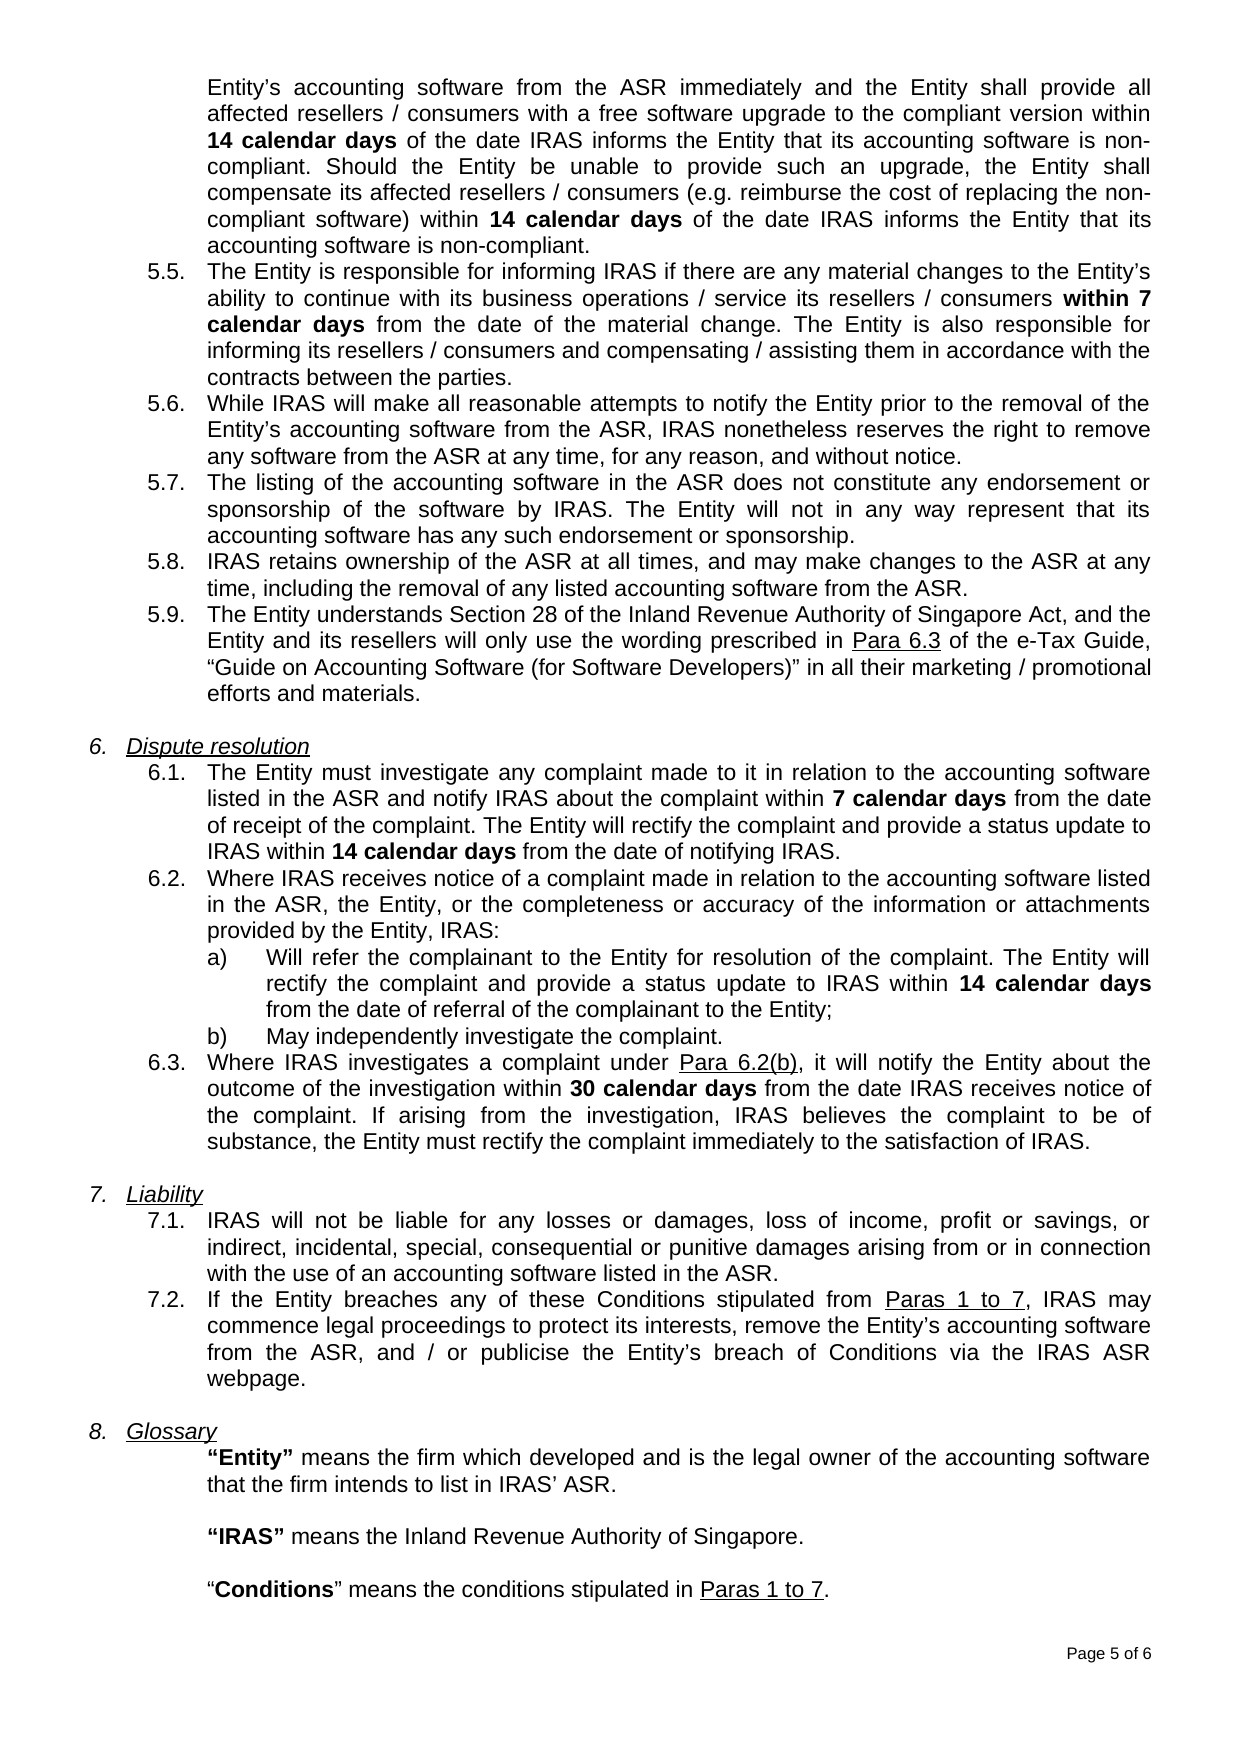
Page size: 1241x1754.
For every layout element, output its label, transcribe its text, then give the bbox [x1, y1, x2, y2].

list IRAS retains ownership of the ASR at all times, and may make changes to the ASR at any time, including the removal of any listed accounting software from the ASR. [147, 548, 1152, 601]
list Will refer the complainant to the Entity for resolution of the complaint. The Entity will rectify the complaint and provide a status update to IRAS within 14 calendar days from the date of referral of the complainant to the Entity; [207, 943, 1152, 1023]
list If the Entity breaches any of these Conditions stipulated from Paras 1 to 7, IRAS may commence legal proceedings to protect its interests, remove the Entity’s accounting software from the ASR, and / or publicise the Entity’s breach of Conditions via the IRAS ASR webpage. [147, 1286, 1152, 1392]
list IRAS will not be liable for any losses or damages, loss of income, profit or savings, or indirect, incidental, special, consequential or punitive damages arising from or in connection with the use of an accounting software listed in the ASR. [147, 1207, 1152, 1286]
list “IRAS” means the Inland Revenue Authority of Singapore. [207, 1523, 1152, 1550]
list “Conditions” means the conditions stipulated in Paras 1 to 7. [207, 1576, 1152, 1602]
list May independently investigate the complaint. [207, 1023, 1152, 1049]
list Where IRAS receives notice of a complaint made in relation to the accounting software listed in the ASR, the Entity, or the completeness or accuracy of the information or attachments provided by the Entity, IRAS: [148, 864, 1152, 943]
list Dispute resolution [89, 733, 1152, 759]
list The listing of the accounting software in the ASR does not constitute any endorsement or sponsorship of the software by IRAS. The Entity will not in any way represent that its accounting software has any such endorsement or sponsorship. [147, 469, 1152, 548]
list While IRAS will make all reasonable attempts to notify the Entity prior to the removal of the Entity’s accounting software from the ASR, IRAS nonetheless reserves the right to remove any software from the ASR at any time, for any reason, and without notice. [147, 390, 1152, 469]
list Glossary [89, 1418, 1152, 1444]
list Where IRAS investigates a complaint under Para 6.2(b), it will notify the Entity about the outcome of the investigation within 30 calendar days from the date IRAS receives notice of the complaint. If arising from the investigation, IRAS believes the complaint to be of substance, the Entity must rectify the complaint immediately to the satisfaction of IRAS. [148, 1049, 1152, 1154]
list The Entity must investigate any complaint made to it in relation to the accounting software listed in the ASR and notify IRAS about the complaint within 7 calendar days from the date of receipt of the complaint. The Entity will rectify the complaint and provide a status update to IRAS within 14 calendar days from the date of notifying IRAS. [148, 759, 1152, 864]
list Liability [89, 1181, 1152, 1207]
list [147, 74, 1152, 258]
list The Entity understands Section 28 of the Inland Revenue Authority of Singapore Act, and the Entity and its resellers will only use the wording prescribed in Para 6.3 of the e-Tax Guide, “Guide on Accounting Software (for Software Developers)” in all their marketing / promotional efforts and materials. [147, 601, 1152, 706]
list The Entity is responsible for informing IRAS if there are any material changes to the Entity’s ability to continue with its business operations / service its resellers / consumers within 7 calendar days from the date of the material change. The Entity is also responsible for informing its resellers / consumers and compensating / assisting them in accordance with the contracts between the parties. [147, 258, 1152, 390]
list “Entity” means the firm which developed and is the legal owner of the accounting software that the firm intends to list in IRAS’ ASR. [207, 1444, 1152, 1497]
